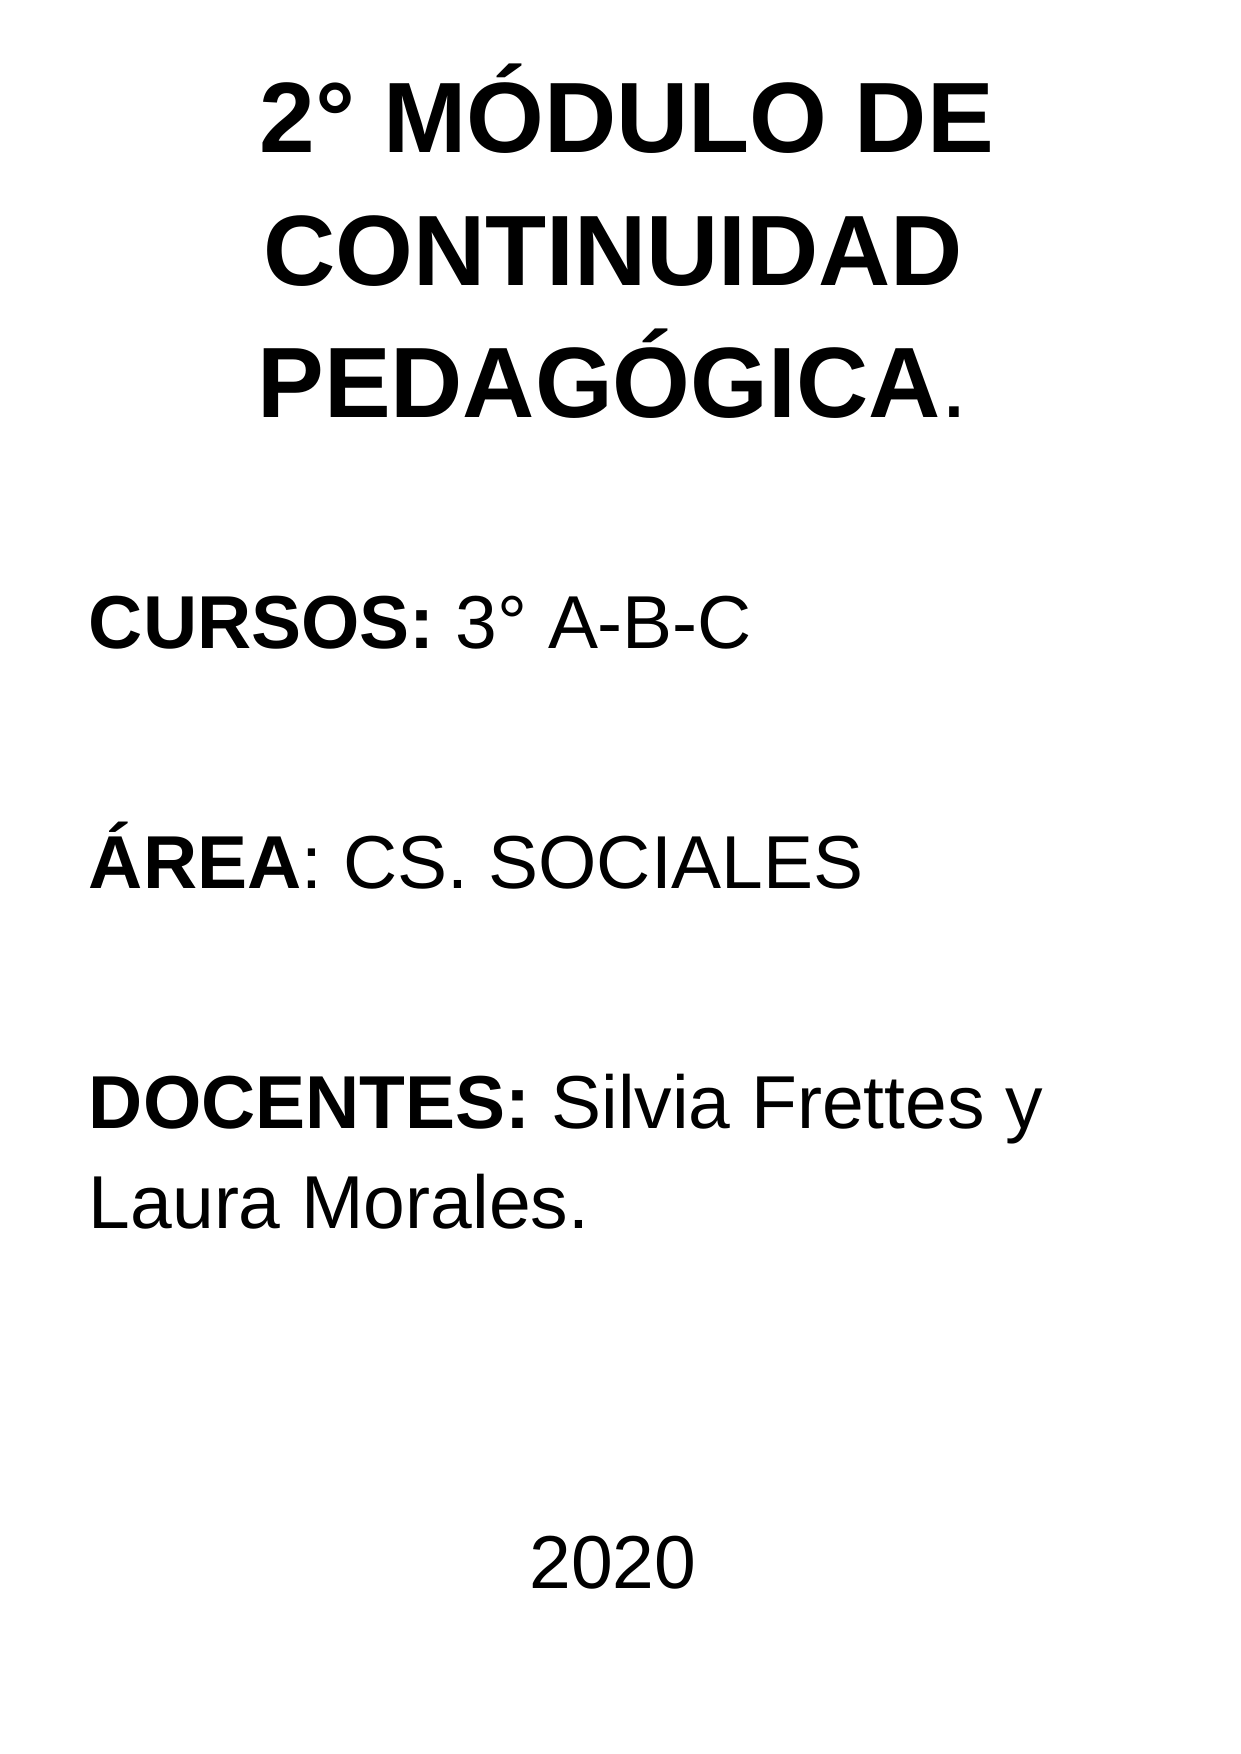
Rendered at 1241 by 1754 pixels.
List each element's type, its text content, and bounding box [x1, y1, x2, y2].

text DOCENTES: Silvia Frettes y Laura Morales. [89, 1058, 1137, 1244]
text 2020 [89, 1518, 1137, 1604]
text 2° MÓDULO DE CONTINUIDAD PEDAGÓGICA. [89, 59, 1137, 438]
text ÁREA: CS. SOCIALES [89, 818, 1137, 905]
text CURSOS: 3° A-B-C [89, 578, 1137, 665]
